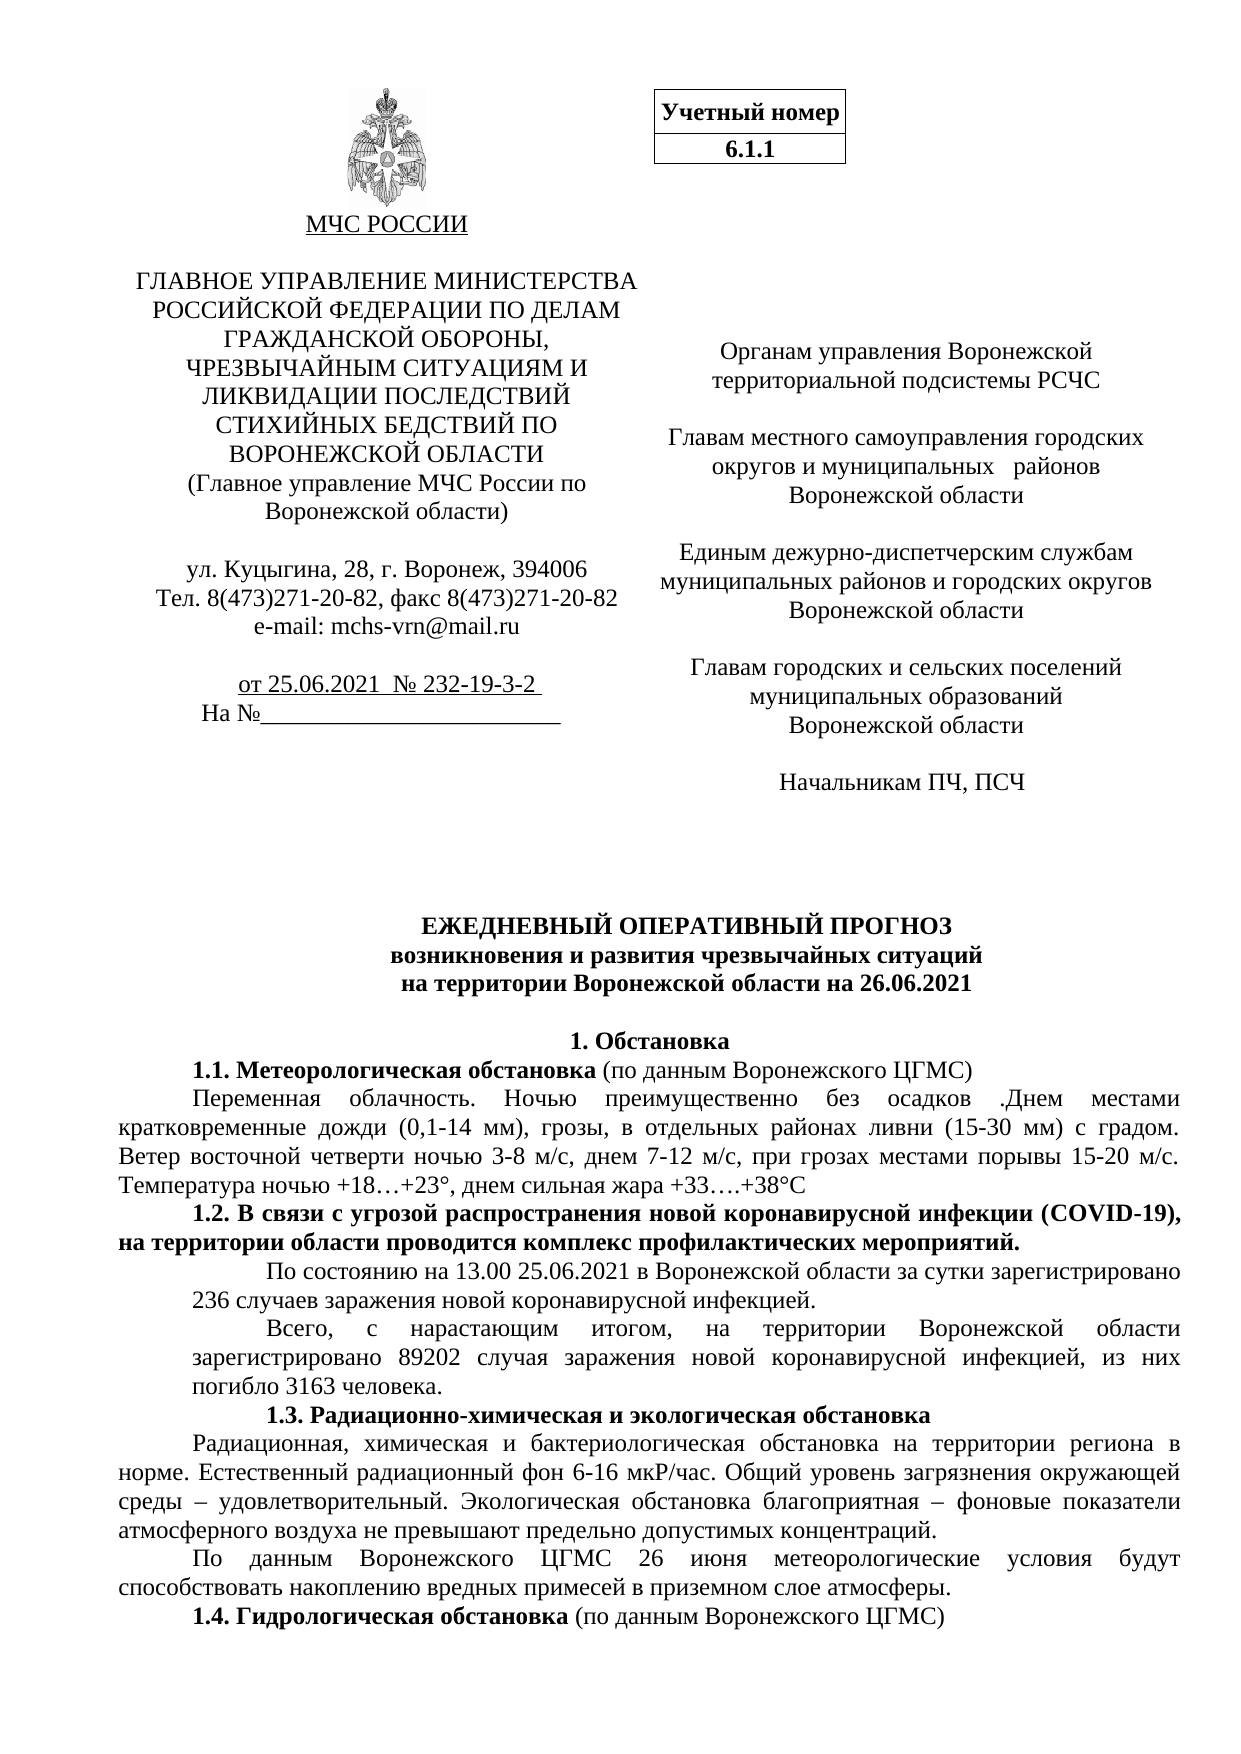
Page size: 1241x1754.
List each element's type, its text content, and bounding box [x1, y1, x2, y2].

text По данным Воронежского ЦГМС 26 июня метеорологические условия будут способствовать накоплению вредных примесей в приземном слое атмосферы. [118, 1543, 1181, 1601]
text Переменная облачность. Ночью преимущественно без осадков .Днем местами кратковременные дожди (0,1-14 мм), грозы, в отдельных районах ливни (15-30 мм) с градом. Ветер восточной четверти ночью 3-8 м/с, днем 7-12 м/с, при грозах местами порывы 15-20 м/с. Температура ночью +18…+23°, днем сильная жара +33….+38°С [118, 1083, 1181, 1198]
list Всего, с нарастающим итогом, на территории Воронежской области зарегистрировано 89202 случая заражения новой коронавирусной инфекцией, из них погибло 3163 человека. [192, 1313, 1181, 1400]
list ЕЖЕДНЕВНЫЙ ОПЕРАТИВНЫЙ ПРОГНОЗ [118, 911, 1181, 940]
text Радиационная, химическая и бактериологическая обстановка на территории региона в норме. Естественный радиационный фон 6-16 мкР/час. Общий уровень загрязнения окружающей среды – удовлетворительный. Экологическая обстановка благоприятная – фоновые показатели атмосферного воздуха не превышают предельно допустимых концентраций. [118, 1428, 1181, 1543]
table_header Органам управления Воронежской территориальной подсистемы РСЧС Главам местного самоуправления городских округов и муниципальных районов Воронежской области Единым дежурно-диспетчерским службам муниципальных районов и городских округов Воронежской области Главам городских и сельских поселений муниципальных образований Воронежской области Начальникам ПЧ, ПСЧ [644, 89, 1169, 796]
text 1.2. В связи с угрозой распространения новой коронавирусной инфекции (COVID-19), на территории области проводится комплекс профилактических мероприятий. [118, 1198, 1181, 1256]
text 1.4. Гидрологическая обстановка (по данным Воронежского ЦГМС) [118, 1601, 1181, 1630]
text 1.1. Метеорологическая обстановка (по данным Воронежского ЦГМС) [118, 1055, 1181, 1083]
text на территории Воронежской области на 26.06.2021 [118, 968, 1181, 997]
list По состоянию на 13.00 25.06.2021 в Воронежской области за сутки зарегистрировано 236 случаев заражения новой коронавирусной инфекцией. [192, 1256, 1181, 1313]
text возникновения и развития чрезвычайных ситуаций [118, 940, 1181, 968]
table_header МЧС РОССИИ ГЛАВНОЕ УПРАВЛЕНИЕ МИНИСТЕРСТВА РОССИЙСКОЙ ФЕДЕРАЦИИ ПО ДЕЛАМ ГРАЖДАНСКОЙ ОБОРОНЫ, ЧРЕЗВЫЧАЙНЫМ СИТУАЦИЯМ И ЛИКВИДАЦИИ ПОСЛЕДСТВИЙ СТИХИЙНЫХ БЕДСТВИЙ ПО ВОРОНЕЖСКОЙ ОБЛАСТИ (Главное управление МЧС России по Воронежской области) ул. Куцыгина, 28, г. Воронеж, 394006 Тел. 8(473)271-20-82, факс 8(473)271-20-82 e-mail: mchs-vrn@mail.ru от 25.06.2021 № 232-19-3-2 На №________________________ [118, 89, 643, 796]
text 1. Обстановка [118, 1026, 1181, 1055]
list 1.3. Радиационно-химическая и экологическая обстановка [192, 1400, 1181, 1428]
